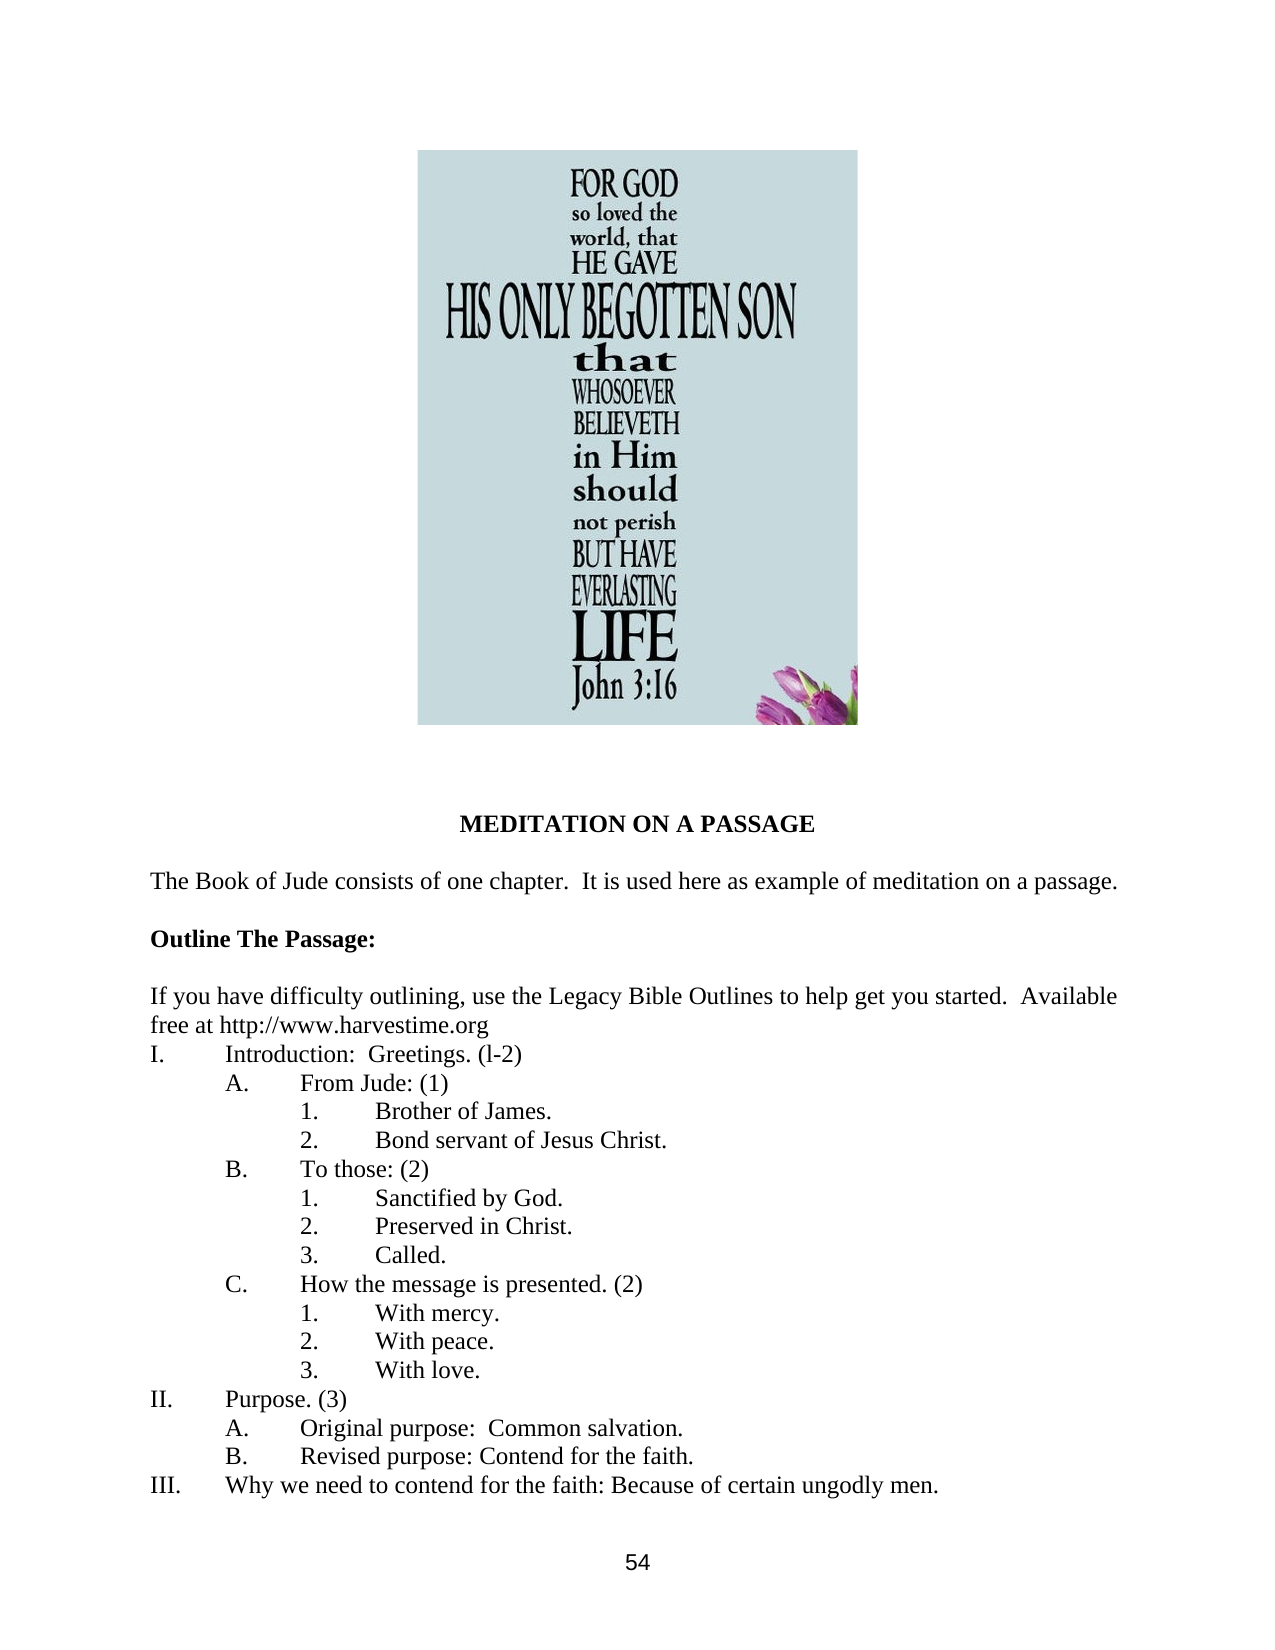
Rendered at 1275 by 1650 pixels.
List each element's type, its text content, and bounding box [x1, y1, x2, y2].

text 1. Sanctified by God. [300, 1183, 1125, 1211]
text The Book of Jude consists of one chapter. It is used here as example of meditation on a passage. [150, 866, 1125, 895]
text 1. With mercy. [150, 1298, 1125, 1326]
text If you have difficulty outlining, use the Legacy Bible Outlines to help get you started. Available free at http://www.harvestime.org [150, 981, 1125, 1039]
text 3. Called. [300, 1240, 1125, 1269]
text I. Introduction: Greetings. (l-2) [150, 1039, 1125, 1068]
text B. To those: (2) [150, 1154, 1125, 1183]
text MEDITATION ON A PASSAGE [150, 809, 1125, 838]
text 2. Preserved in Christ. [300, 1211, 1125, 1240]
text C. How the message is presented. (2) [150, 1269, 1125, 1298]
text A. Original purpose: Common salvation. [225, 1413, 1125, 1441]
text 2. Bond servant of Jesus Christ. [150, 1125, 1125, 1154]
text A. From Jude: (1) [150, 1068, 1125, 1096]
text 2. With peace. [150, 1326, 1125, 1355]
text III. Why we need to contend for the faith: Because of certain ungodly men. [150, 1470, 1125, 1499]
text II. Purpose. (3) [150, 1384, 1125, 1413]
text 1. Brother of James. [150, 1096, 1125, 1125]
picture [417, 150, 858, 725]
text B. Revised purpose: Contend for the faith. [150, 1441, 1125, 1470]
text Outline The Passage: [150, 924, 1125, 953]
text 3. With love. [150, 1355, 1125, 1384]
